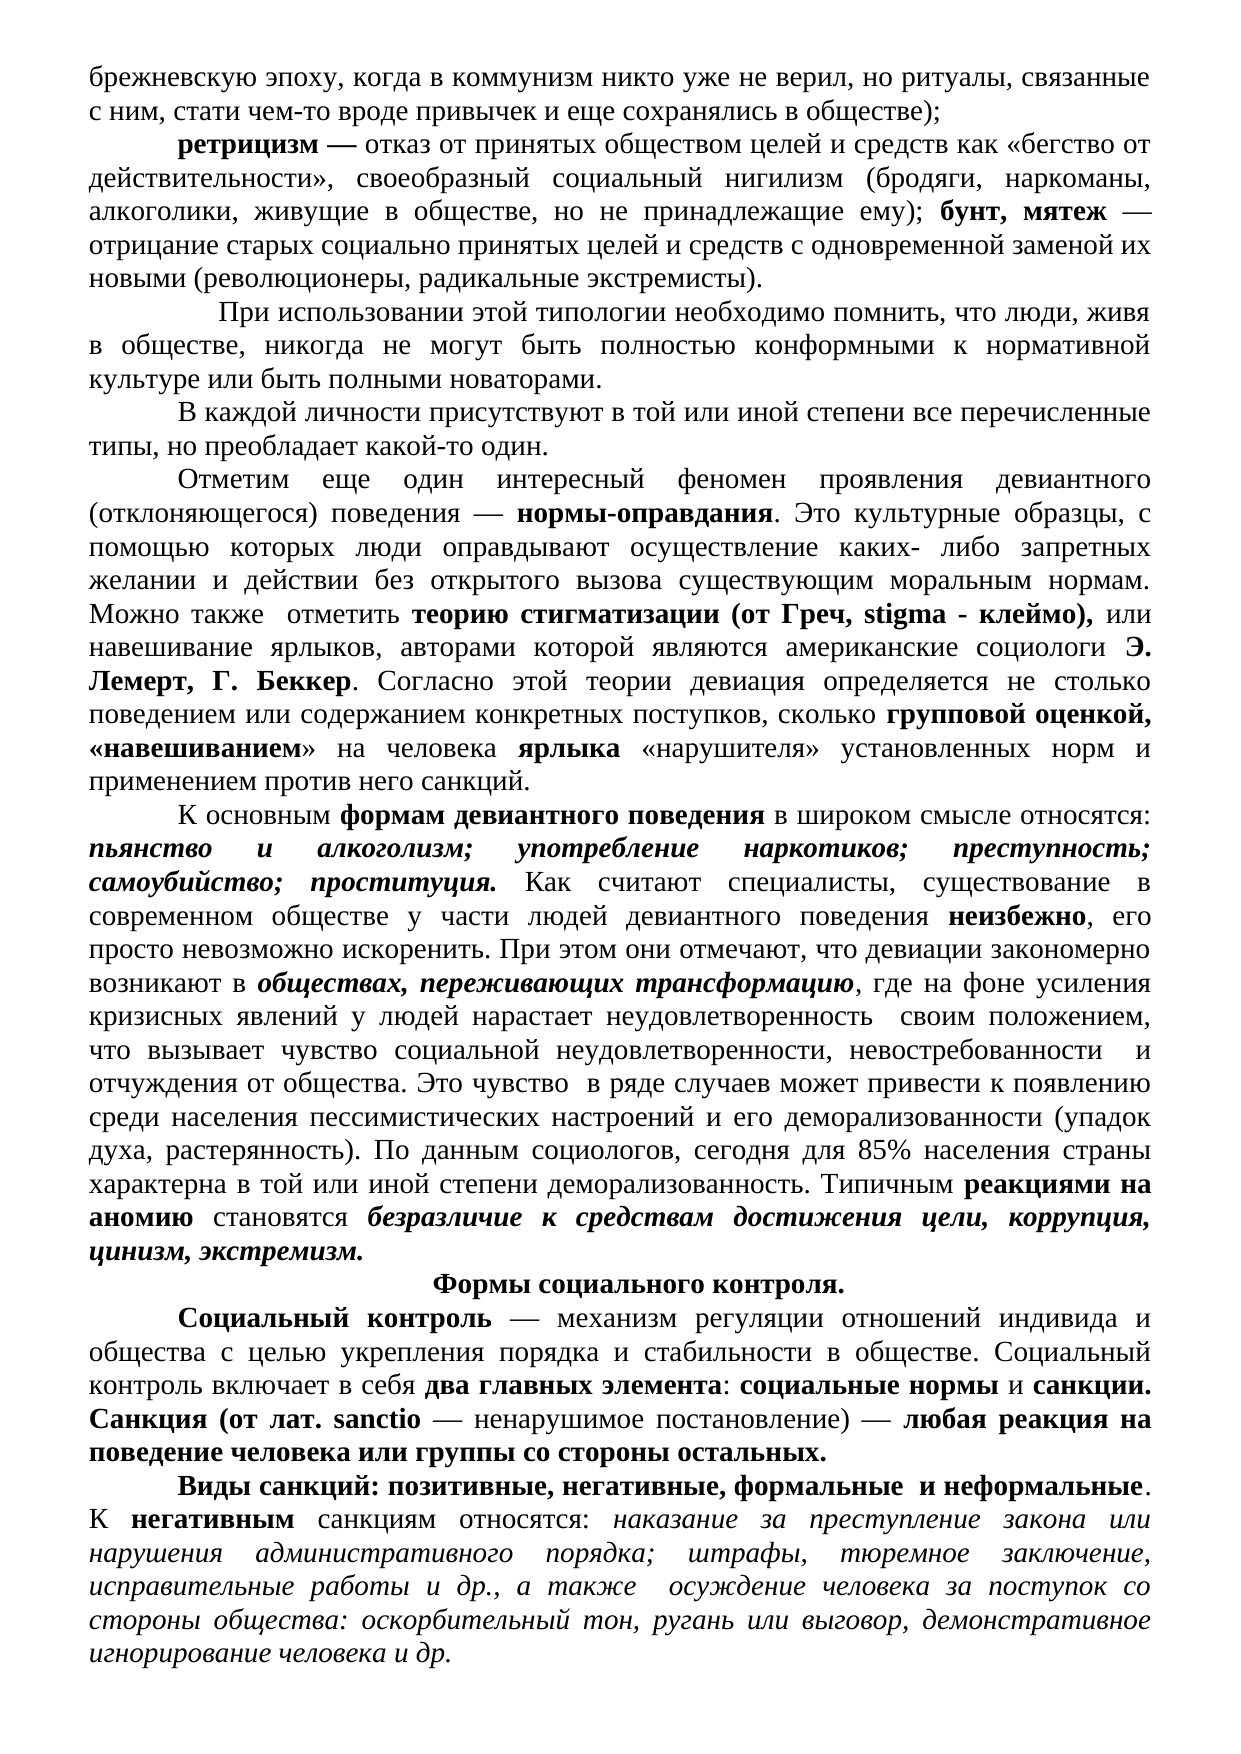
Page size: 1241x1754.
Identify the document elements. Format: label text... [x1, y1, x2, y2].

text Формы социального контроля. [89, 1267, 1152, 1300]
text В каждой личности присутствуют в той или иной степени все перечисленные типы, но преобладает какой-то один. [89, 394, 1152, 462]
text Виды санкций: позитивные, негативные, формальные и неформальные. К негативным санкциям относятся: наказание за преступление закона или нарушения административного порядка; штрафы, тюремное заключение, исправительные работы и др., а также осуждение человека за поступок со стороны общества: оскорбительный тон, ругань или выговор, демонстративное игнорирование человека и др. [89, 1468, 1152, 1669]
text Социальный контроль — механизм регуляции отношений индивида и общества с целью укрепления порядка и стабильности в обществе. Социальный контроль включает в себя два главных элемента: социальные нормы и санкции. Санкция (от лат. sanctio — ненарушимое постановление) — любая реакция на поведение человека или группы со стороны остальных. [89, 1300, 1152, 1468]
text При использовании этой типологии необходимо помнить, что люди, живя в обществе, никогда не могут быть полностью конформными к нормативной культуре или быть полными новаторами. [89, 294, 1152, 394]
text Отметим еще один интересный феномен проявления девиантного (отклоняющегося) поведения — нормы-оправдания. Это культурные образцы, с помощью которых люди оправдывают осуществление каких- либо запретных желании и действии без открытого вызова существующим моральным нормам. Можно также отметить теорию стигматизации (от Греч, stigma - клеймо), или навешивание ярлыков, авторами которой являются американские социологи Э. Лемерт, Г. Беккер. Согласно этой теории девиация определяется не столько поведением или содержанием конкретных поступков, сколько групповой оценкой, «навешиванием» на человека ярлыка «нарушителя» установленных норм и применением против него санкций. [89, 462, 1152, 797]
text К основным формам девиантного поведения в широком смысле относятся: пьянство и алкоголизм; употребление наркотиков; преступность; самоубийство; проституция. Как считают специалисты, существование в современном обществе у части людей девиантного поведения неизбежно, его просто невозможно искоренить. При этом они отмечают, что девиации закономерно возникают в обществах, переживающих трансформацию, где на фоне усиления кризисных явлений у людей нарастает неудовлетворенность своим положением, что вызывает чувство социальной неудовлетворенности, невостребованности и отчуждения от общества. Это чувство в ряде случаев может привести к появлению среди населения пессимистических настроений и его деморализованности (упадок духа, растерянность). По данным социологов, сегодня для 85% населения страны характерна в той или иной степени деморализованность. Типичным реакциями на аномию становятся безразличие к средствам достижения цели, коррупция, цинизм, экстремизм. [89, 797, 1152, 1267]
text ретрицизм — отказ от принятых обществом целей и средств как «бегство от действительности», своеобразный социальный нигилизм (бродяги, наркоманы, алкоголики, живущие в обществе, но не принадлежащие ему); бунт, мятеж — отрицание старых социально принятых целей и средств с одновременной заменой их новыми (революционеры, радикальные экстремисты). [89, 126, 1152, 294]
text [89, 59, 1152, 126]
